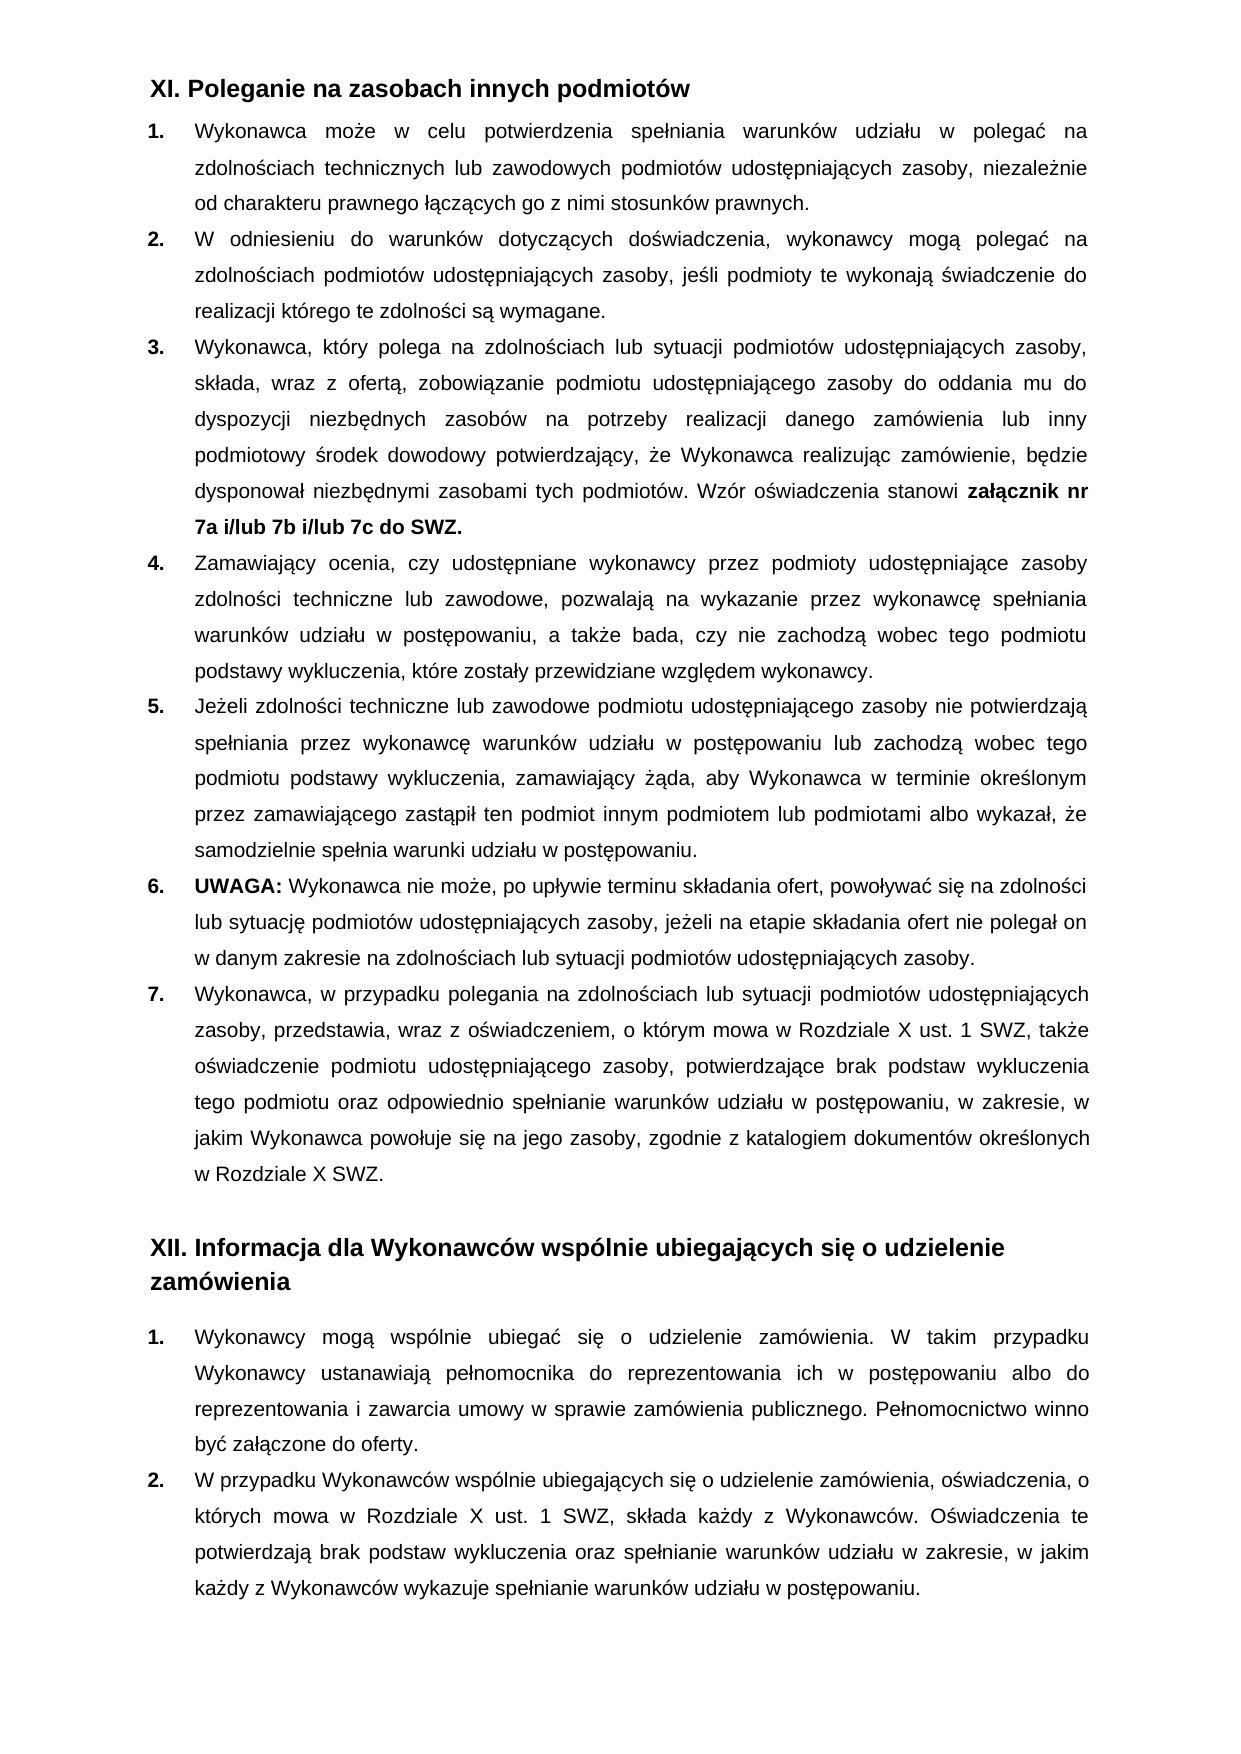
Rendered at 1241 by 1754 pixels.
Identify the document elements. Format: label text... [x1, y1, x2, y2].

subtitle zamówienia [150, 1266, 1090, 1295]
list Jeżeli zdolności techniczne lub zawodowe podmiotu udostępniającego zasoby nie potwierdzają spełniania przez wykonawcę warunków udziału w postępowaniu lub zachodzą wobec tego podmiotu podstawy wykluczenia, zamawiający żąda, aby Wykonawca w terminie określonym przez zamawiającego zastąpił ten podmiot innym podmiotem lub podmiotami albo wykazał, że samodzielnie spełnia warunki udziału w postępowaniu. [147, 694, 1088, 862]
list Wykonawca może w celu potwierdzenia spełniania warunków udziału w polegać na zdolnościach technicznych lub zawodowych podmiotów udostępniających zasoby, niezależnie od charakteru prawnego łączących go z nimi stosunków prawnych. [147, 119, 1088, 215]
list Zamawiający ocenia, czy udostępniane wykonawcy przez podmioty udostępniające zasoby zdolności techniczne lub zawodowe, pozwalają na wykazanie przez wykonawcę spełniania warunków udziału w postępowaniu, a także bada, czy nie zachodzą wobec tego podmiotu podstawy wykluczenia, które zostały przewidziane względem wykonawcy. [147, 551, 1088, 682]
list Wykonawca, który polega na zdolnościach lub sytuacji podmiotów udostępniających zasoby, składa, wraz z ofertą, zobowiązanie podmiotu udostępniającego zasoby do oddania mu do dyspozycji niezbędnych zasobów na potrzeby realizacji danego zamówienia lub inny podmiotowy środek dowodowy potwierdzający, że Wykonawca realizując zamówienie, będzie dysponował niezbędnymi zasobami tych podmiotów. Wzór oświadczenia stanowi załącznik nr 7a i/lub 7b i/lub 7c do SWZ. [147, 335, 1088, 539]
list W odniesieniu do warunków dotyczących doświadczenia, wykonawcy mogą polegać na zdolnościach podmiotów udostępniających zasoby, jeśli podmioty te wykonają świadczenie do realizacji którego te zdolności są wymagane. [147, 227, 1088, 323]
list UWAGA: Wykonawca nie może, po upływie terminu składania ofert, powoływać się na zdolności lub sytuację podmiotów udostępniających zasoby, jeżeli na etapie składania ofert nie polegał on w danym zakresie na zdolnościach lub sytuacji podmiotów udostępniających zasoby. [147, 874, 1088, 970]
list Wykonawca, w przypadku polegania na zdolnościach lub sytuacji podmiotów udostępniających zasoby, przedstawia, wraz z oświadczeniem, o którym mowa w Rozdziale X ust. 1 SWZ, także oświadczenie podmiotu udostępniającego zasoby, potwierdzające brak podstaw wykluczenia tego podmiotu oraz odpowiednio spełnianie warunków udziału w postępowaniu, w zakresie, w jakim Wykonawca powołuje się na jego zasoby, zgodnie z katalogiem dokumentów określonych w Rozdziale X SWZ. [147, 982, 1090, 1186]
subtitle XII. Informacja dla Wykonawców wspólnie ubiegających się o udzielenie [150, 1233, 1090, 1262]
subtitle XI. Poleganie na zasobach innych podmiotów [150, 74, 1090, 103]
list Wykonawcy mogą wspólnie ubiegać się o udzielenie zamówienia. W takim przypadku Wykonawcy ustanawiają pełnomocnika do reprezentowania ich w postępowaniu albo do reprezentowania i zawarcia umowy w sprawie zamówienia publicznego. Pełnomocnictwo winno być załączone do oferty. [147, 1324, 1090, 1456]
list W przypadku Wykonawców wspólnie ubiegających się o udzielenie zamówienia, oświadczenia, o których mowa w Rozdziale X ust. 1 SWZ, składa każdy z Wykonawców. Oświadczenia te potwierdzają brak podstaw wykluczenia oraz spełnianie warunków udziału w zakresie, w jakim każdy z Wykonawców wykazuje spełnianie warunków udziału w postępowaniu. [147, 1468, 1090, 1600]
